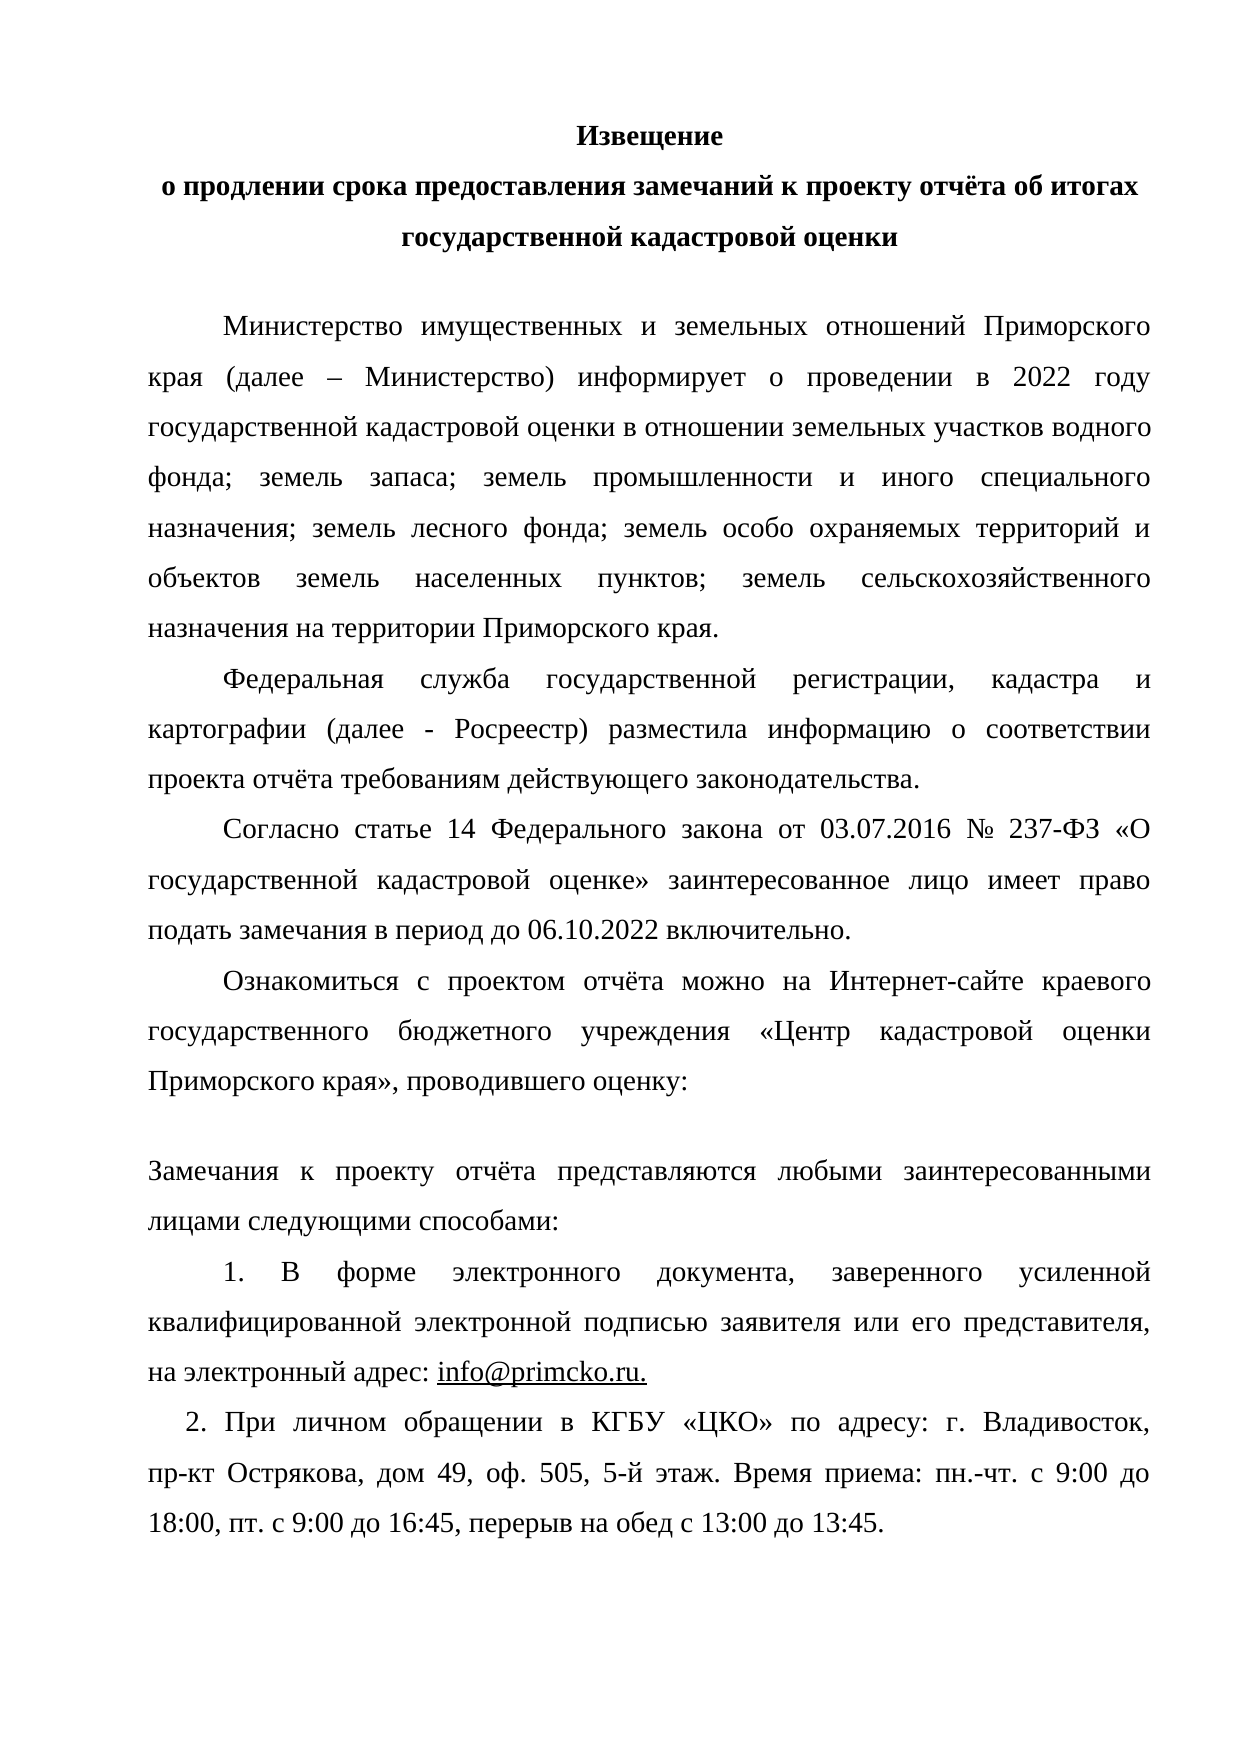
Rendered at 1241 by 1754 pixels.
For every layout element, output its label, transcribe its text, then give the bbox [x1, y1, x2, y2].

text Ознакомиться с проектом отчёта можно на Интернет-сайте краевого государственного бюджетного учреждения «Центр кадастровой оценки Приморского края», проводившего оценку: [148, 963, 1152, 1097]
text Министерство имущественных и земельных отношений Приморского края (далее – Министерство) информирует о проведении в 2022 году государственной кадастровой оценки в отношении земельных участков водного фонда; земель запаса; земель промышленности и иного специального назначения; земель лесного фонда; земель особо охраняемых территорий и объектов земель населенных пунктов; земель сельскохозяйственного назначения на территории Приморского края. [148, 308, 1152, 644]
text Замечания к проекту отчёта представляются любыми заинтересованными лицами следующими способами: [148, 1153, 1152, 1237]
text Федеральная служба государственной регистрации, кадастра и картографии (далее - Росреестр) разместила информацию о соответствии проекта отчёта требованиям действующего законодательства. [148, 661, 1152, 795]
text о продлении срока предоставления замечаний к проекту отчёта об итогах [148, 168, 1152, 202]
text Согласно статье 14 Федерального закона от 03.07.2016 № 237-ФЗ «О государственной кадастровой оценке» заинтересованное лицо имеет право подать замечания в период до 06.10.2022 включительно. [148, 812, 1152, 946]
text Извещение [148, 118, 1152, 152]
text 1. В форме электронного документа, заверенного усиленной квалифицированной электронной подписью заявителя или его представителя, на электронный адрес: info@primcko.ru. [148, 1254, 1152, 1388]
text государственной кадастровой оценки [148, 219, 1152, 252]
text 2. При личном обращении в КГБУ «ЦКО» по адресу: г. Владивосток, пр-кт Острякова, дом 49, оф. 505, 5-й этаж. Время приема: пн.-чт. с 9:00 до 18:00, пт. с 9:00 до 16:45, перерыв на обед с 13:00 до 13:45. [148, 1404, 1152, 1539]
